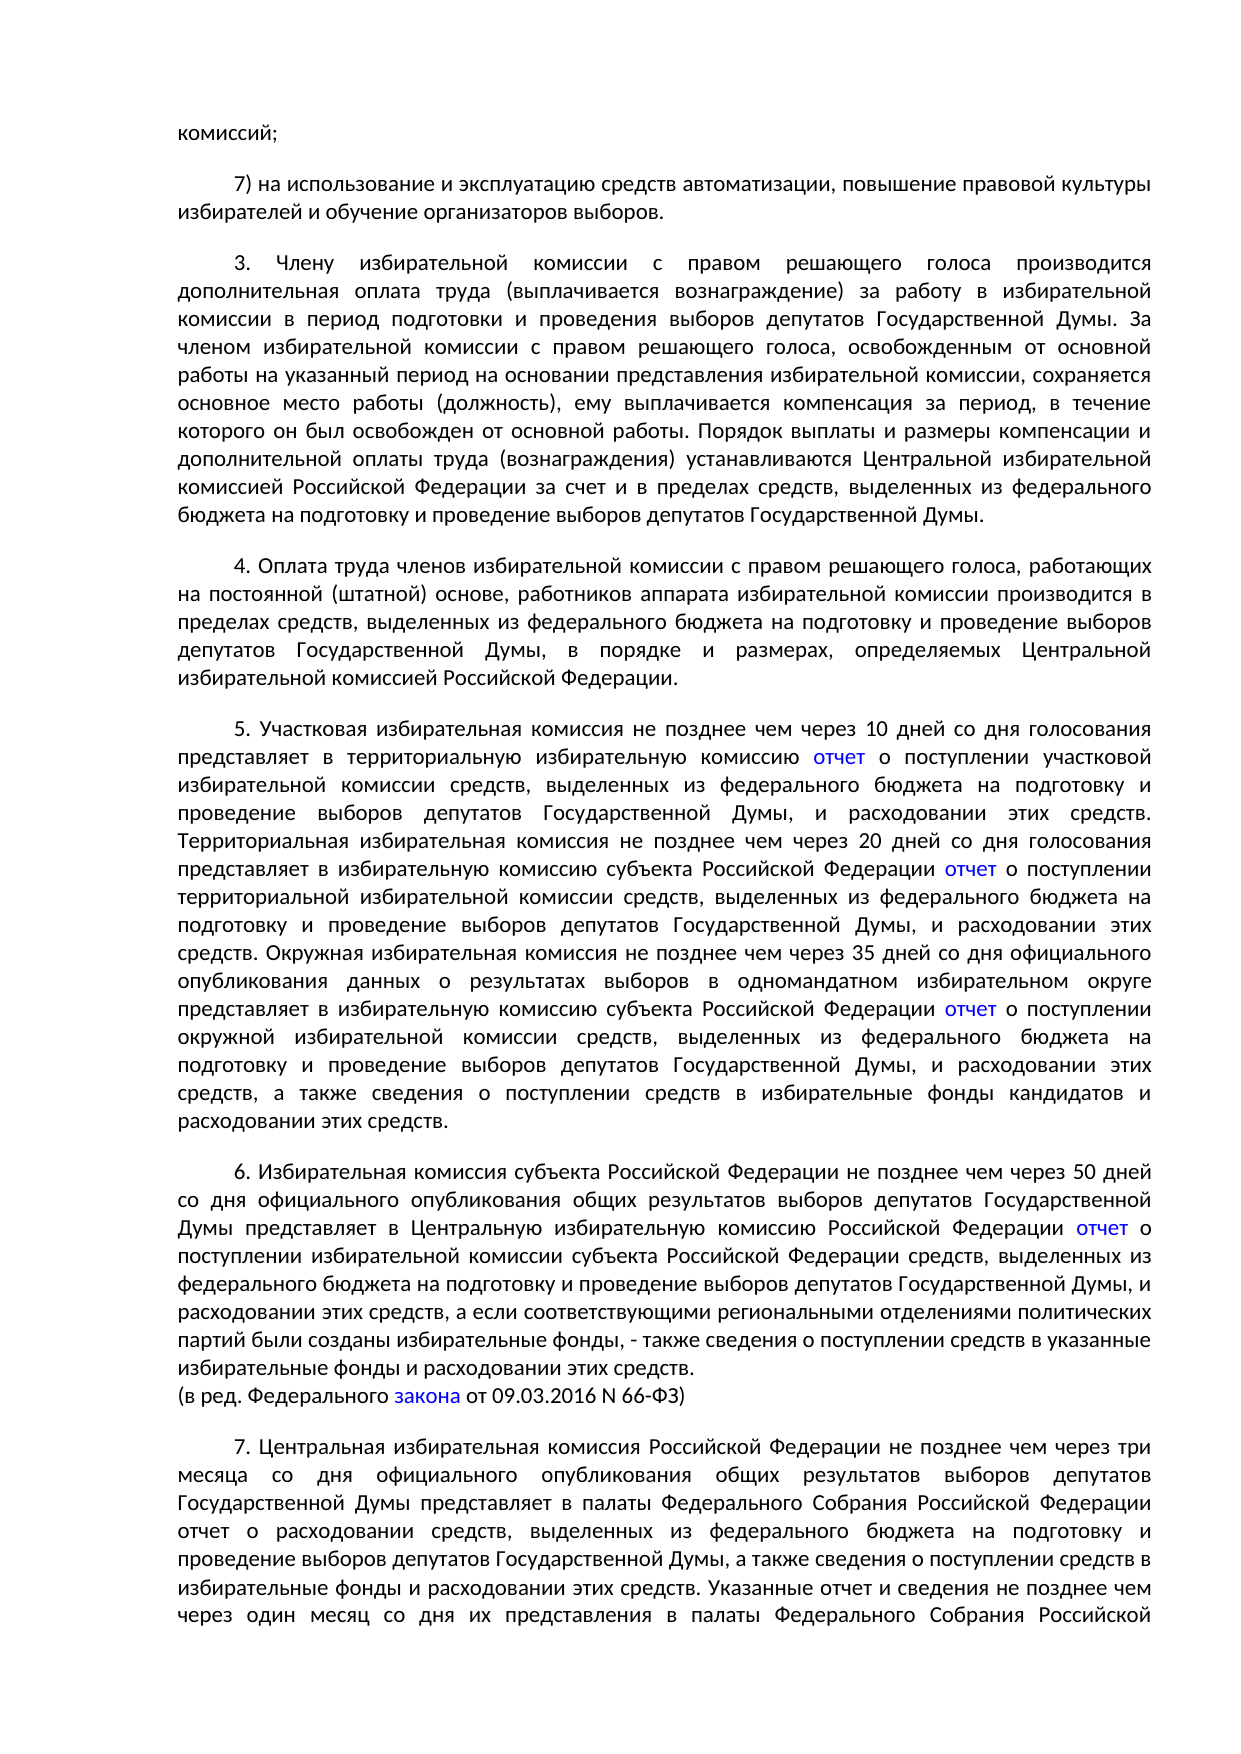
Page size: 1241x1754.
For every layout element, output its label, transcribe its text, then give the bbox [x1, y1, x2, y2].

text 4. Оплата труда членов избирательной комиссии с правом решающего голоса, работающих на постоянной (штатной) основе, работников аппарата избирательной комиссии производится в пределах средств, выделенных из федерального бюджета на подготовку и проведение выборов депутатов Государственной Думы, в порядке и размерах, определяемых Центральной избирательной комиссией Российской Федерации. [177, 551, 1152, 691]
text 5. Участковая избирательная комиссия не позднее чем через 10 дней со дня голосования представляет в территориальную избирательную комиссию отчет о поступлении участковой избирательной комиссии средств, выделенных из федерального бюджета на подготовку и проведение выборов депутатов Государственной Думы, и расходовании этих средств. Территориальная избирательная комиссия не позднее чем через 20 дней со дня голосования представляет в избирательную комиссию субъекта Российской Федерации отчет о поступлении территориальной избирательной комиссии средств, выделенных из федерального бюджета на подготовку и проведение выборов депутатов Государственной Думы, и расходовании этих средств. Окружная избирательная комиссия не позднее чем через 35 дней со дня официального опубликования данных о результатах выборов в одномандатном избирательном округе представляет в избирательную комиссию субъекта Российской Федерации отчет о поступлении окружной избирательной комиссии средств, выделенных из федерального бюджета на подготовку и проведение выборов депутатов Государственной Думы, и расходовании этих средств, а также сведения о поступлении средств в избирательные фонды кандидатов и расходовании этих средств. [177, 714, 1152, 1134]
text 3. Члену избирательной комиссии с правом решающего голоса производится дополнительная оплата труда (выплачивается вознаграждение) за работу в избирательной комиссии в период подготовки и проведения выборов депутатов Государственной Думы. За членом избирательной комиссии с правом решающего голоса, освобожденным от основной работы на указанный период на основании представления избирательной комиссии, сохраняется основное место работы (должность), ему выплачивается компенсация за период, в течение которого он был освобожден от основной работы. Порядок выплаты и размеры компенсации и дополнительной оплаты труда (вознаграждения) устанавливаются Центральной избирательной комиссией Российской Федерации за счет и в пределах средств, выделенных из федерального бюджета на подготовку и проведение выборов депутатов Государственной Думы. [177, 248, 1152, 528]
text 7) на использование и эксплуатацию средств автоматизации, повышение правовой культуры избирателей и обучение организаторов выборов. [177, 169, 1152, 225]
text (в ред. Федерального закона от 09.03.2016 N 66-ФЗ) [177, 1382, 1152, 1409]
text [177, 1432, 1152, 1629]
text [177, 118, 1152, 146]
text 6. Избирательная комиссия субъекта Российской Федерации не позднее чем через 50 дней со дня официального опубликования общих результатов выборов депутатов Государственной Думы представляет в Центральную избирательную комиссию Российской Федерации отчет о поступлении избирательной комиссии субъекта Российской Федерации средств, выделенных из федерального бюджета на подготовку и проведение выборов депутатов Государственной Думы, и расходовании этих средств, а если соответствующими региональными отделениями политических партий были созданы избирательные фонды, - также сведения о поступлении средств в указанные избирательные фонды и расходовании этих средств. [177, 1157, 1152, 1382]
